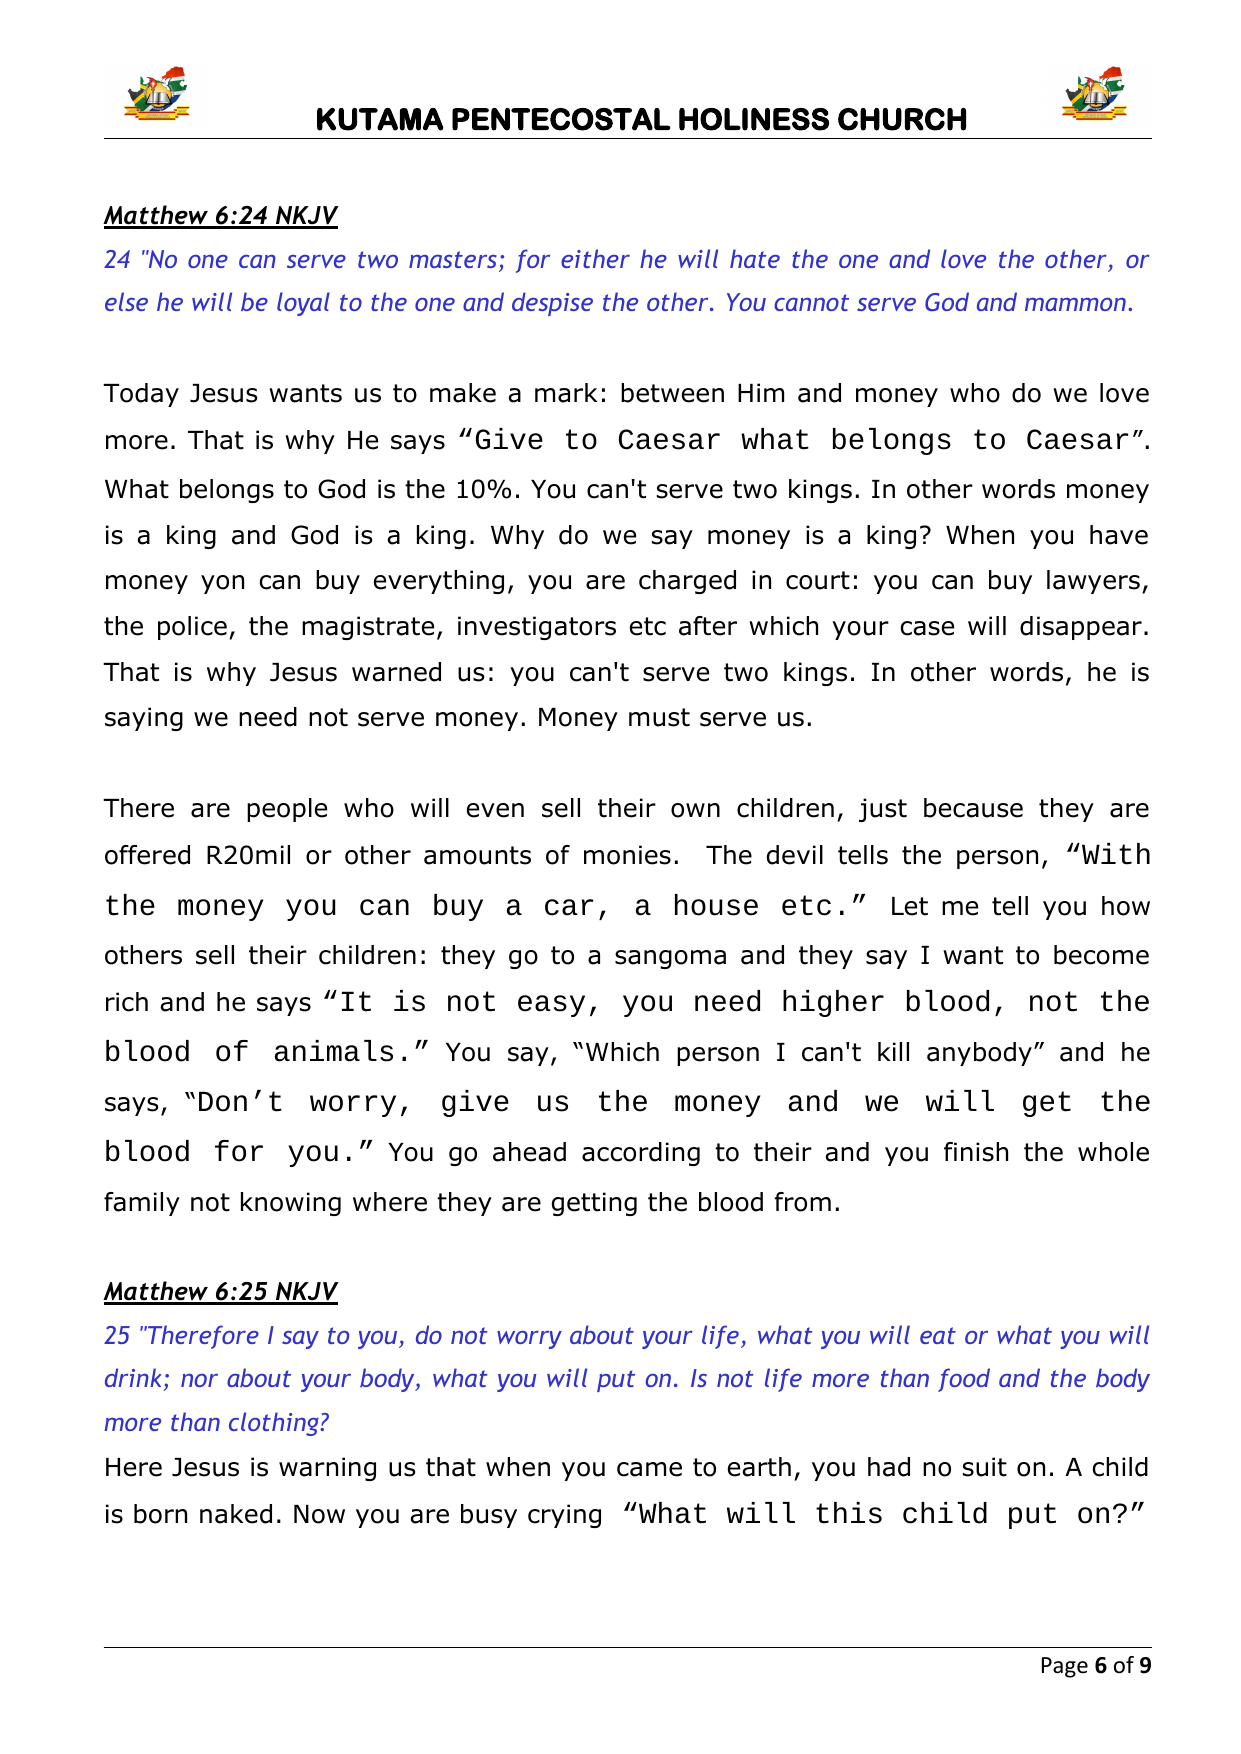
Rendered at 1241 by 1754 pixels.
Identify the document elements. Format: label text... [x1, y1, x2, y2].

text 25 "Therefore I say to you, do not worry about your life, what you will eat or what you will drink; nor about your body, what you will put on. Is not life more than food and the body more than clothing? [103, 1321, 1152, 1437]
text There are people who will even sell their own children, just because they are offered R20mil or other amounts of monies. The devil tells the person, “With the money you can buy a car, a house etc.” Let me tell you how others sell their children: they go to a sangoma and they say I want to become rich and he says “It is not easy, you need higher blood, not the blood of animals.” You say, “Which person I can't kill anybody” and he says, “Don’t worry, give us the money and we will get the blood for you.” You go ahead according to their and you finish the whole family not knowing where they are getting the blood from. [103, 793, 1152, 1216]
text Matthew 6:24 NKJV [103, 201, 1152, 230]
text Today Jesus wants us to make a mark: between Him and money who do we love more. That is why He says “Give to Caesar what belongs to Caesar”. What belongs to God is the 10%. You can't serve two kings. In other words money is a king and God is a king. Why do we say money is a king? When you have money yon can buy everything, you are charged in court: you can buy lawyers, the police, the magistrate, investigators etc after which your case will disappear. That is why Jesus warned us: you can't serve two kings. In other words, he is saying we need not serve money. Money must serve us. [103, 377, 1152, 732]
picture [103, 59, 214, 130]
text Matthew 6:25 NKJV [103, 1277, 1152, 1306]
text 24 "No one can serve two masters; for either he will hate the one and love the other, or else he will be loyal to the one and despise the other. You cannot serve God and mammon. [103, 245, 1152, 317]
picture [1041, 59, 1151, 130]
text Here Jesus is warning us that when you came to earth, you had no suit on. A child is born naked. Now you are busy crying “What will this child put on?” [103, 1451, 1152, 1532]
